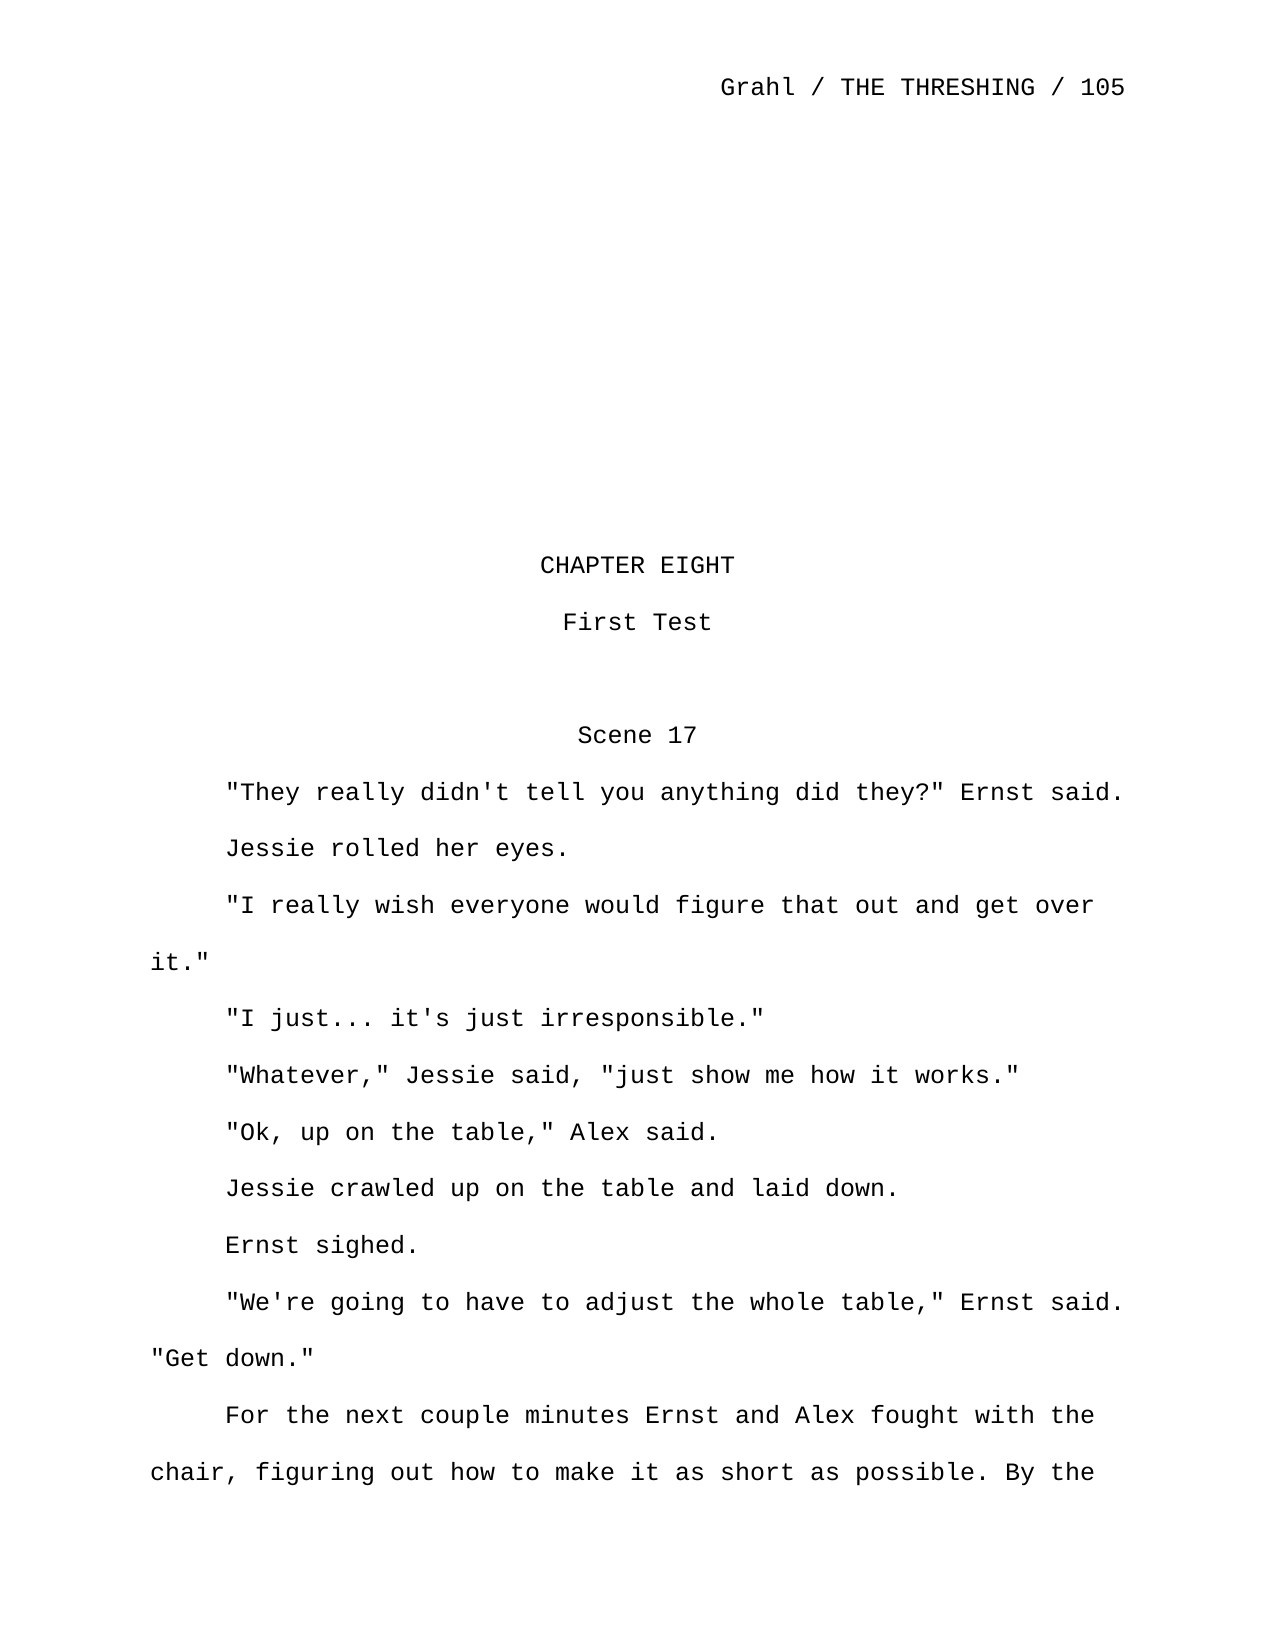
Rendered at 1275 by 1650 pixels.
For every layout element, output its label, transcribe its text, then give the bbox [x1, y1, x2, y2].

text "Whatever," Jessie said, "just show me how it works." [150, 1062, 1125, 1091]
text CHAPTER EIGHT [150, 552, 1125, 581]
text "I just... it's just irresponsible." [150, 1006, 1125, 1034]
text "They really didn't tell you anything did they?" Ernst said. [150, 779, 1125, 807]
text Jessie rolled her eyes. [150, 836, 1125, 864]
text "I really wish everyone would figure that out and get over it." [150, 892, 1125, 977]
text First Test [150, 609, 1125, 637]
text "Ok, up on the table," Alex said. [150, 1119, 1125, 1147]
text Jessie crawled up on the table and laid down. [150, 1176, 1125, 1204]
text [150, 1402, 1125, 1487]
text Scene 17 [150, 722, 1125, 751]
text Ernst sighed. [150, 1232, 1125, 1261]
text "We're going to have to adjust the whole table," Ernst said. "Get down." [150, 1289, 1125, 1374]
